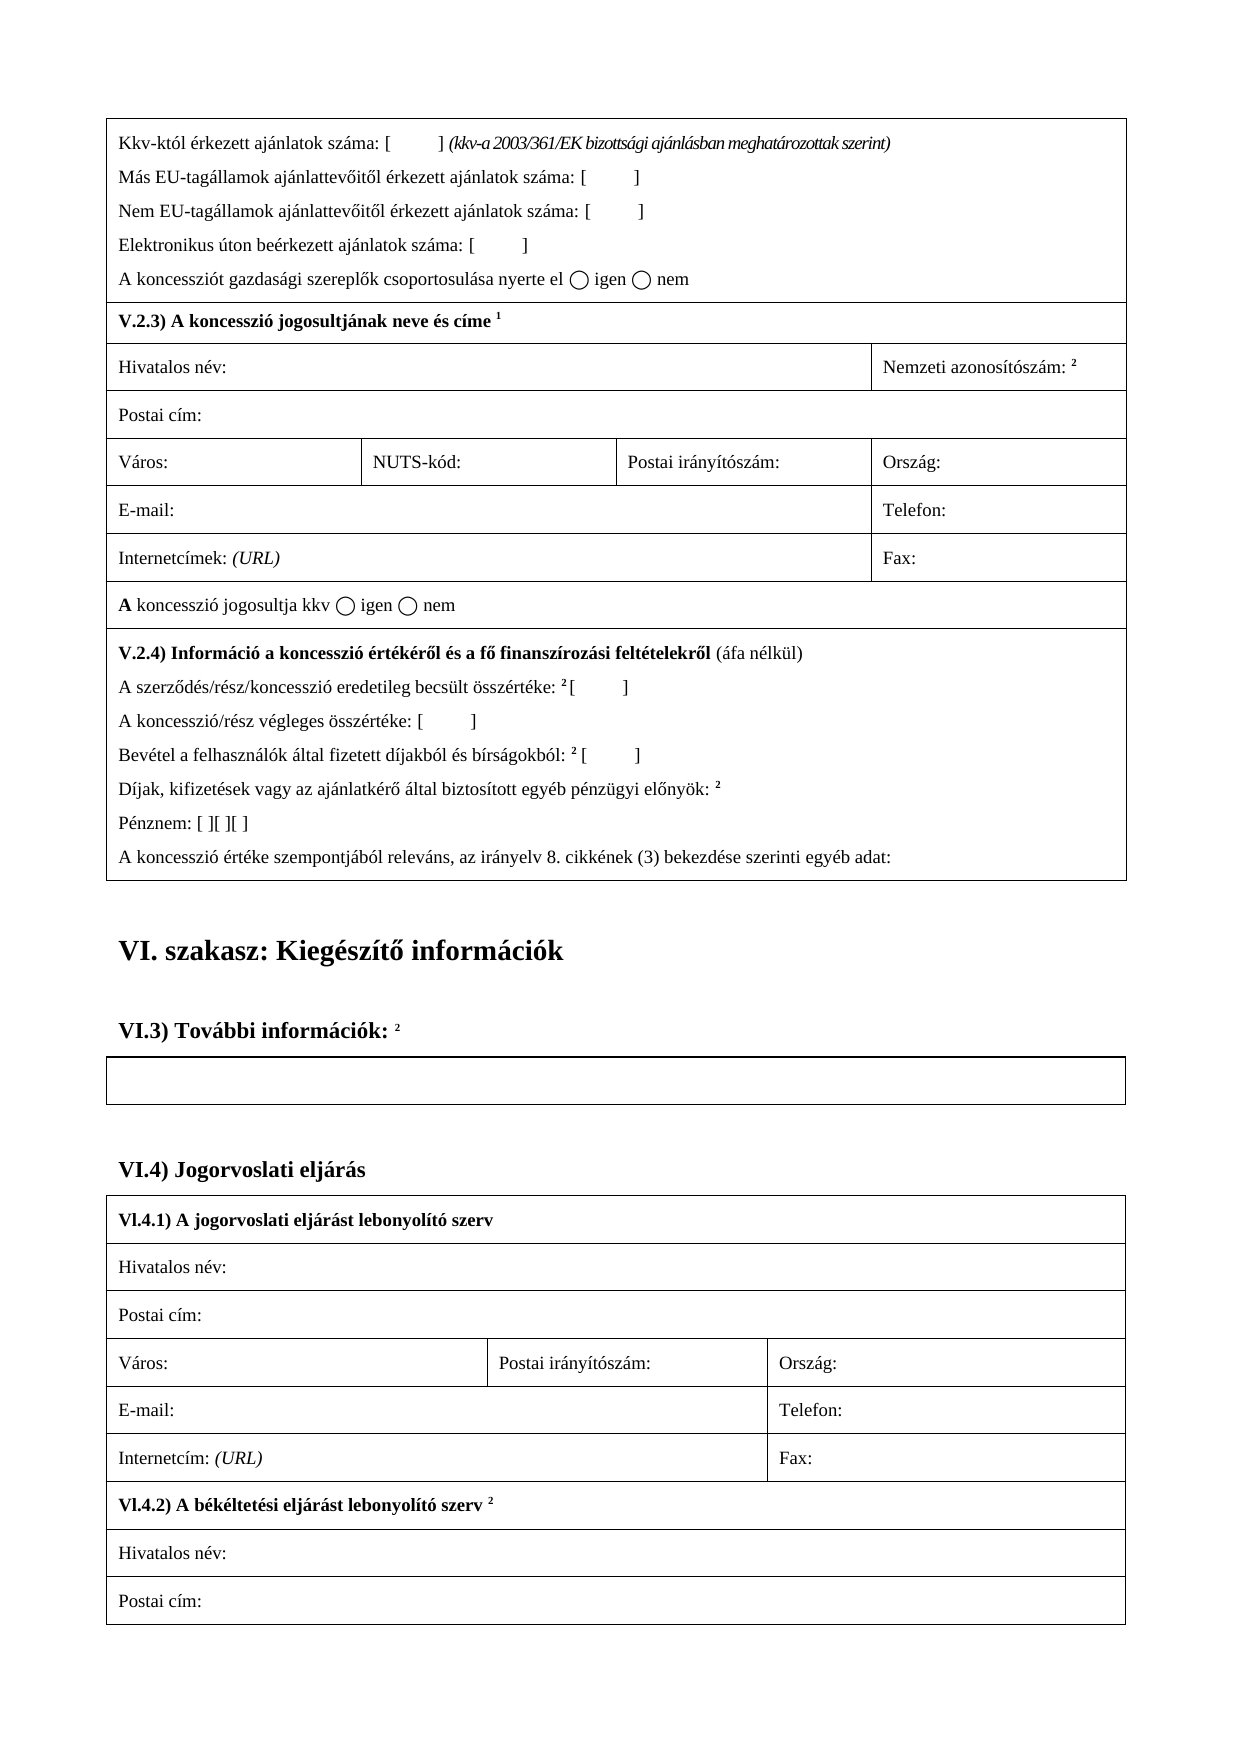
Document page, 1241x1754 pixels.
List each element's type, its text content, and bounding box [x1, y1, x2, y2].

table_cell Hivatalos név: [107, 1530, 1125, 1576]
table_header [107, 1058, 1125, 1104]
table_cell Város: [107, 439, 361, 485]
table_cell Postai cím: [107, 1291, 1125, 1338]
table_cell Telefon: [768, 1387, 1125, 1433]
table_cell Hivatalos név: [107, 344, 871, 390]
table_cell Város: [107, 1339, 487, 1386]
table_cell Fax: [768, 1434, 1125, 1481]
table_cell E-mail: [107, 486, 871, 533]
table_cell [107, 119, 1126, 302]
table_cell Hivatalos név: [107, 1244, 1125, 1290]
table_cell E-mail: [107, 1387, 767, 1433]
table_cell Postai irányítószám: [617, 439, 871, 485]
text VI. szakasz: Kiegészítő információk [118, 933, 1122, 966]
table_cell Ország: [872, 439, 1126, 485]
table_cell Internetcím: (URL) [107, 1434, 767, 1481]
table_cell Vl.4.2) A békéltetési eljárást lebonyolító szerv 2 [107, 1482, 1125, 1528]
table_cell V.2.4) Információ a koncesszió értékéről és a fő finanszírozási feltételekről (áfa nélkül) A szerződés/rész/koncesszió eredetileg becsült összértéke: 2 [ ] A koncesszió/rész végleges összértéke: [ ] Bevétel a felhasználók által fizetett díjakból és bírságokból: 2 [ ] Díjak, kifizetések vagy az ajánlatkérő által biztosított egyéb pénzügyi előnyök: 2 Pénznem: [ ][ ][ ] A koncesszió értéke szempontjából releváns, az irányelv 8. cikkének (3) bekezdése szerinti egyéb adat: [107, 629, 1126, 880]
table_header Vl.4.1) A jogorvoslati eljárást lebonyolító szerv [107, 1196, 1125, 1243]
table_cell Ország: [768, 1339, 1125, 1386]
table_cell NUTS-kód: [362, 439, 616, 485]
table_cell Fax: [872, 534, 1126, 581]
table_cell Telefon: [872, 486, 1126, 533]
table_cell V.2.3) A koncesszió jogosultjának neve és címe 1 [107, 303, 1126, 343]
table_cell A koncesszió jogosultja kkv ◯ igen ◯ nem [107, 582, 1126, 628]
table_cell Postai cím: [107, 391, 1126, 438]
text VI.4) Jogorvoslati eljárás [118, 1156, 1122, 1183]
table_cell Postai cím: [107, 1577, 1125, 1624]
text VI.3) További információk: 2 [118, 1017, 1122, 1044]
table_cell Postai irányítószám: [488, 1339, 767, 1386]
table_cell Nemzeti azonosítószám: 2 [872, 344, 1126, 390]
table_cell Internetcímek: (URL) [107, 534, 871, 581]
